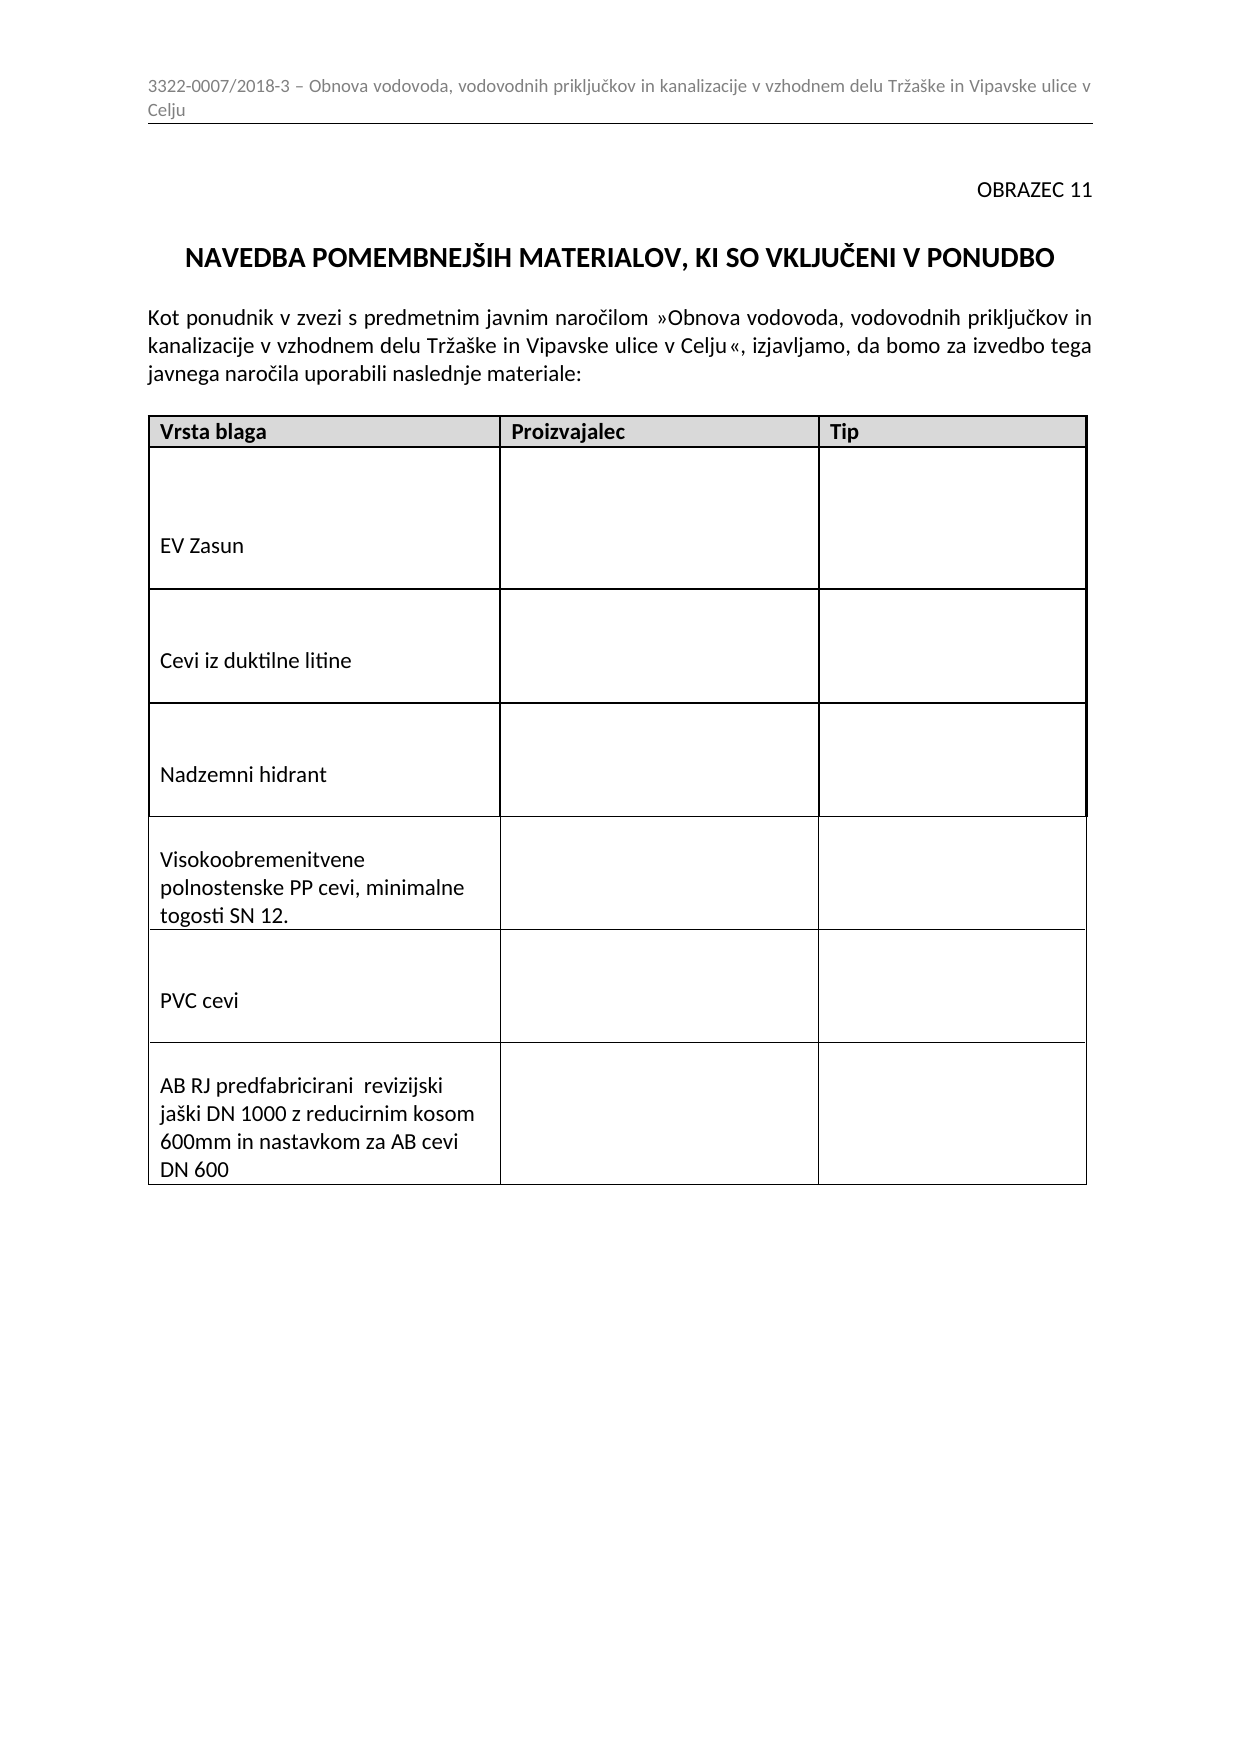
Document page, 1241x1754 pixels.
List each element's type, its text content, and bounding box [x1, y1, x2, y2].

table_cell Cevi iz duktilne litine [150, 590, 499, 702]
table_cell EV Zasun [150, 448, 499, 588]
table_cell [501, 930, 818, 1042]
table_cell AB RJ predfabricirani revizijski jaški DN 1000 z reducirnim kosom 600mm in nastavkom za AB cevi DN 600 [149, 1042, 500, 1183]
table_cell PVC cevi [149, 929, 500, 1042]
table_cell [501, 1043, 818, 1183]
table_cell [501, 817, 818, 929]
table_cell [820, 448, 1085, 588]
table_cell [501, 448, 818, 588]
text Kot ponudnik v zvezi s predmetnim javnim naročilom »Obnova vodovoda, vodovodnih priključkov in kanalizacije v vzhodnem delu Tržaške in Vipavske ulice v Celju«, izjavljamo, da bomo za izvedbo tega javnega naročila uporabili naslednje materiale: [148, 303, 1093, 387]
table_header Proizvajalec [501, 417, 818, 446]
table_cell [820, 590, 1085, 702]
table_cell [820, 704, 1085, 816]
table_cell [819, 1042, 1086, 1183]
table_cell [819, 929, 1086, 1042]
table_cell [819, 817, 1086, 929]
table_cell [501, 704, 818, 816]
table_cell Nadzemni hidrant [150, 704, 499, 816]
table_cell Visokoobremenitvene polnostenske PP cevi, minimalne togosti SN 12. [149, 817, 500, 929]
text NAVEDBA POMEMBNEJŠIH MATERIALOV, KI SO VKLJUČENI V PONUDBO [148, 239, 1093, 275]
table_cell [501, 590, 818, 702]
table_header Tip [820, 417, 1085, 446]
table_header Vrsta blaga [150, 417, 499, 446]
text OBRAZEC 11 [148, 176, 1093, 204]
